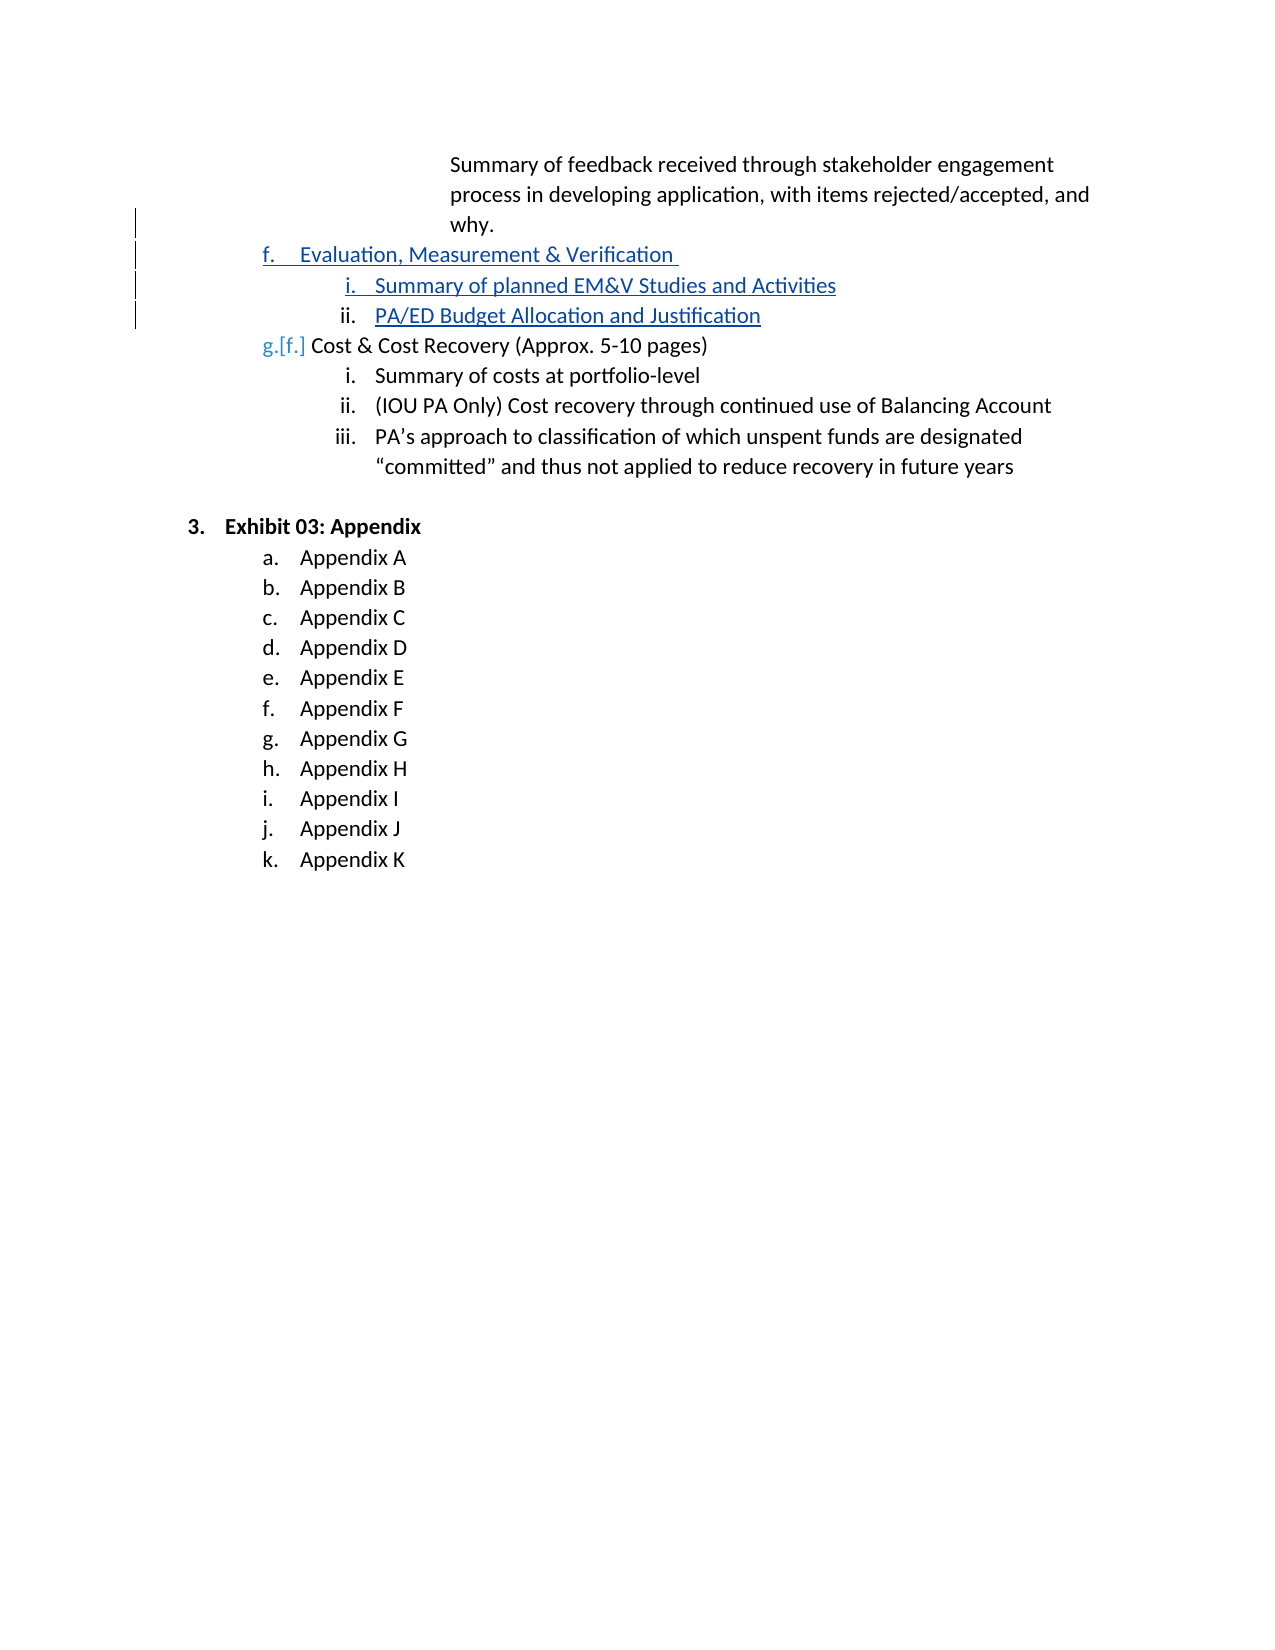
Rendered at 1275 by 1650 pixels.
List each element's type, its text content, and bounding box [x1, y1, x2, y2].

list Appendix F [262, 694, 1125, 722]
list PA’s approach to classification of which unspent funds are designated “committed” and thus not applied to reduce recovery in future years [356, 422, 1125, 480]
list Appendix I [262, 784, 1125, 812]
list Appendix G [262, 724, 1125, 752]
list Appendix E [262, 663, 1125, 692]
list Appendix J [262, 814, 1125, 843]
list Appendix B [262, 573, 1125, 601]
list Appendix C [262, 603, 1125, 631]
list Appendix A [262, 543, 1125, 571]
list Cost & Cost Recovery (Approx. 5-10 pages) [262, 331, 1125, 359]
list Appendix D [262, 633, 1125, 661]
list (IOU PA Only) Cost recovery through continued use of Balancing Account [356, 392, 1125, 420]
list Exhibit 03: Appendix [187, 512, 1125, 541]
list Appendix K [262, 845, 1125, 873]
list Summary of costs at portfolio-level [356, 361, 1125, 389]
list Summary of feedback received through stakeholder engagement process in developing application, with items rejected/accepted, and why. [450, 150, 1125, 238]
list Appendix H [262, 754, 1125, 782]
